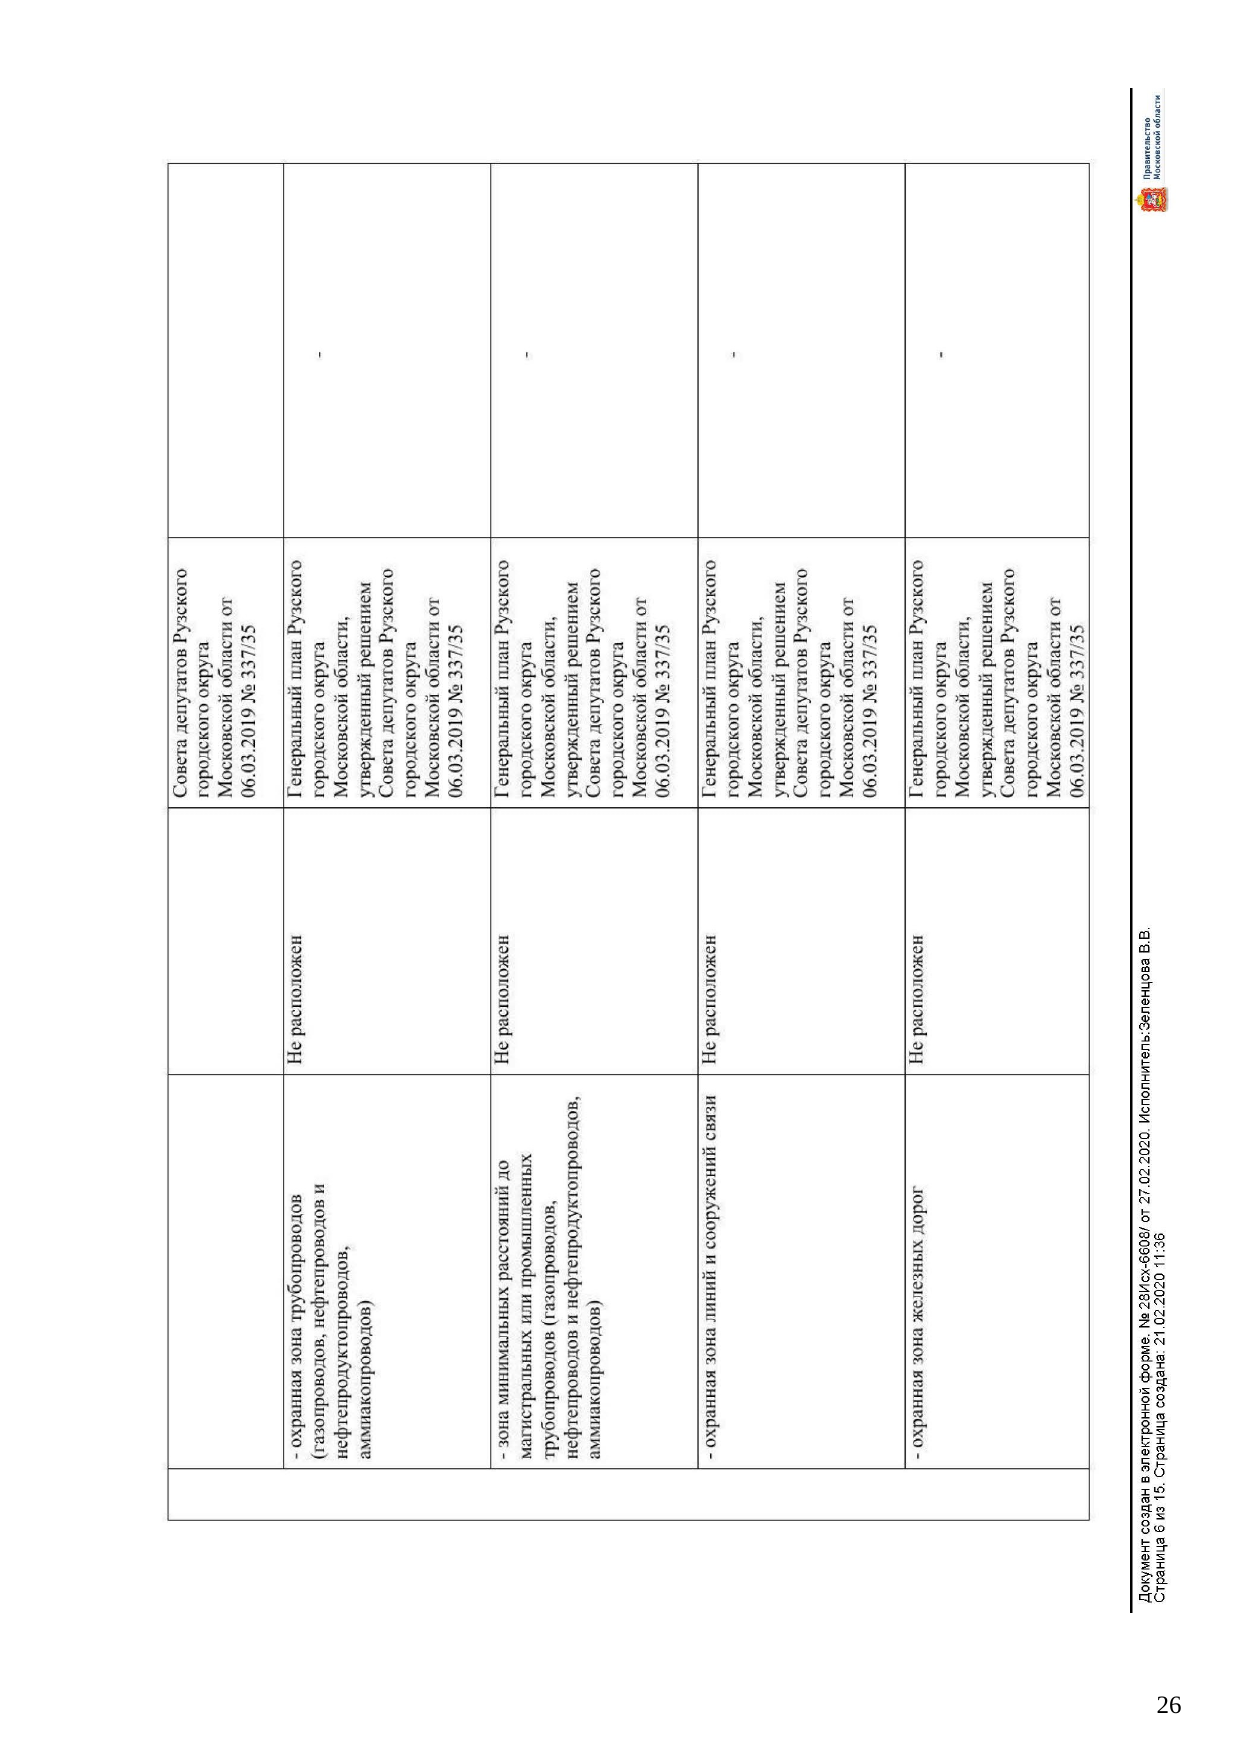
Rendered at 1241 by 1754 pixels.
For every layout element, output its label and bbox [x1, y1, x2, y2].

picture [103, 88, 1182, 1613]
